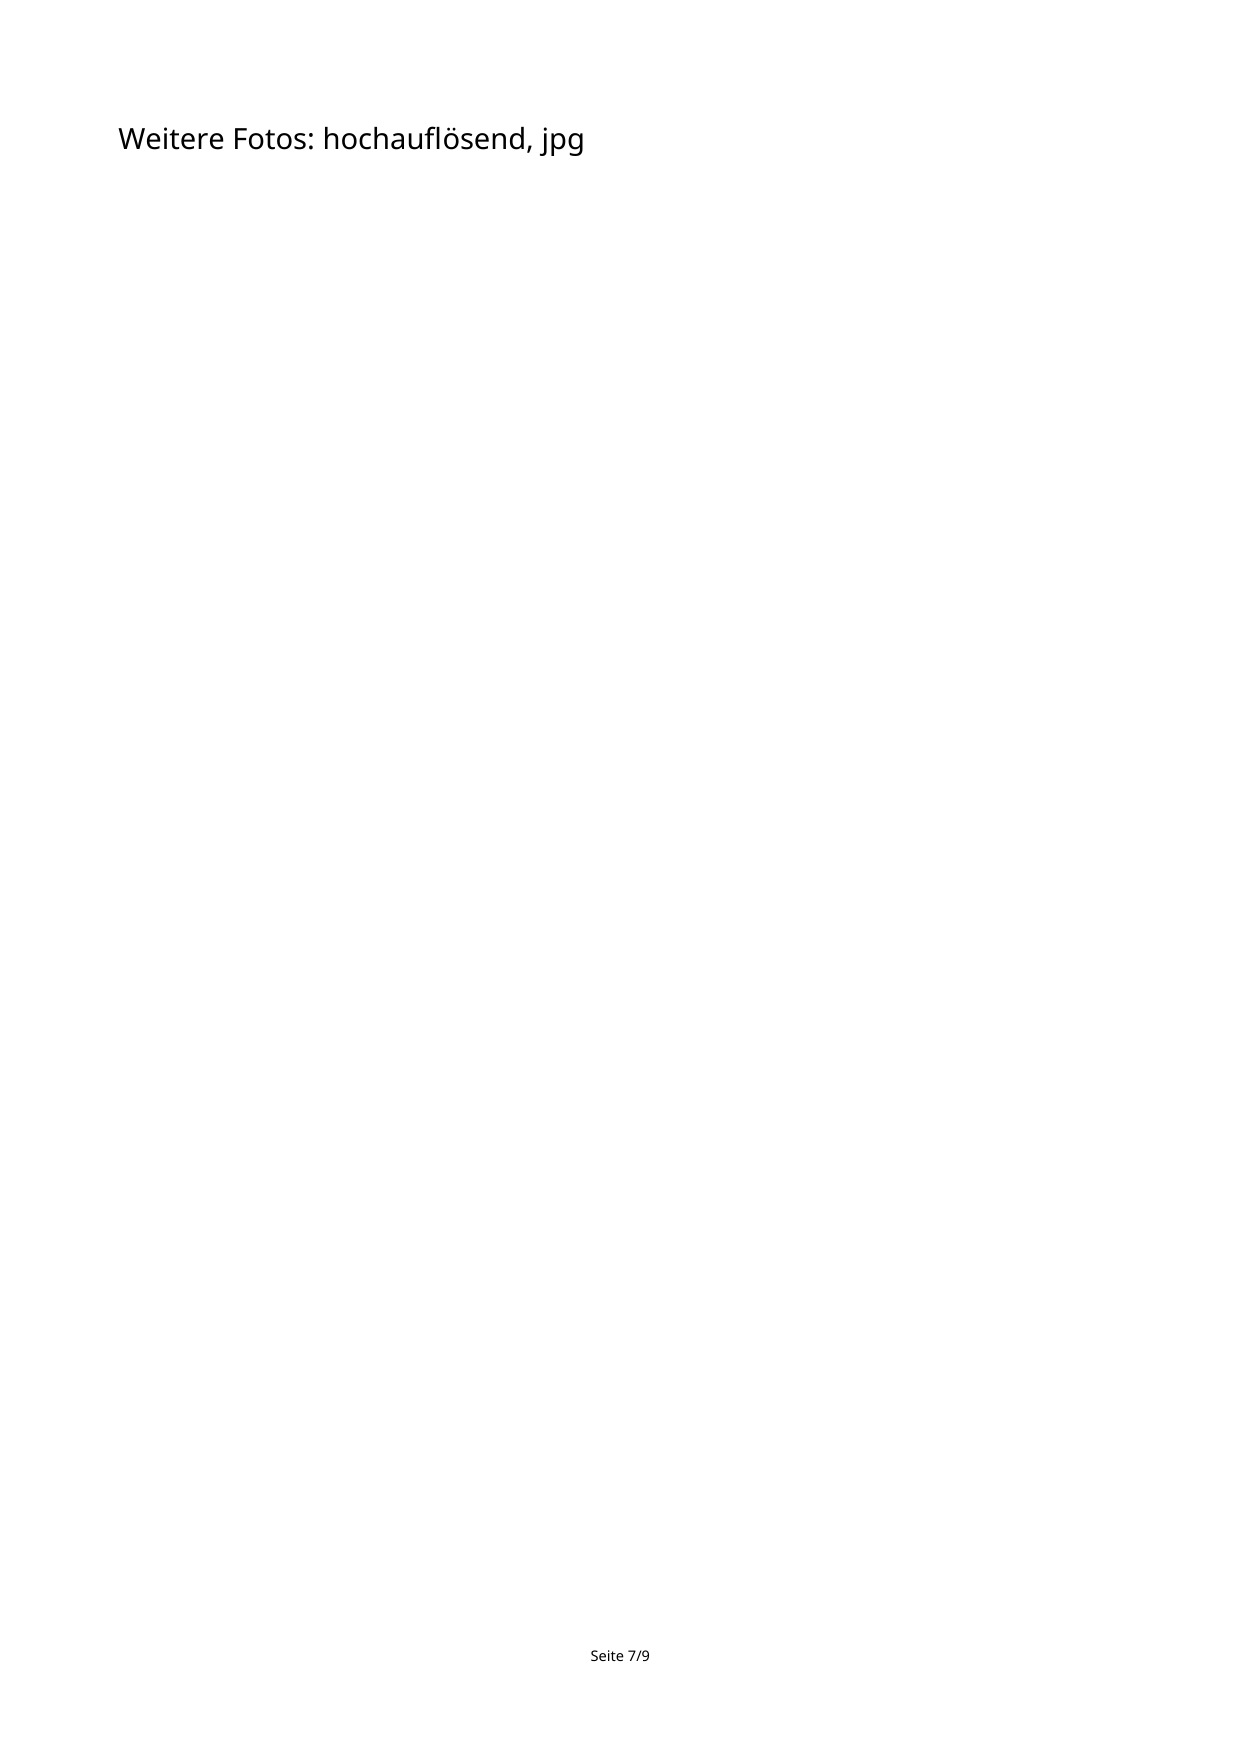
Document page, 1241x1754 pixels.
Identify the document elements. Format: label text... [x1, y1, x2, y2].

text Weitere Fotos: hochauflösend, jpg [118, 118, 1122, 158]
